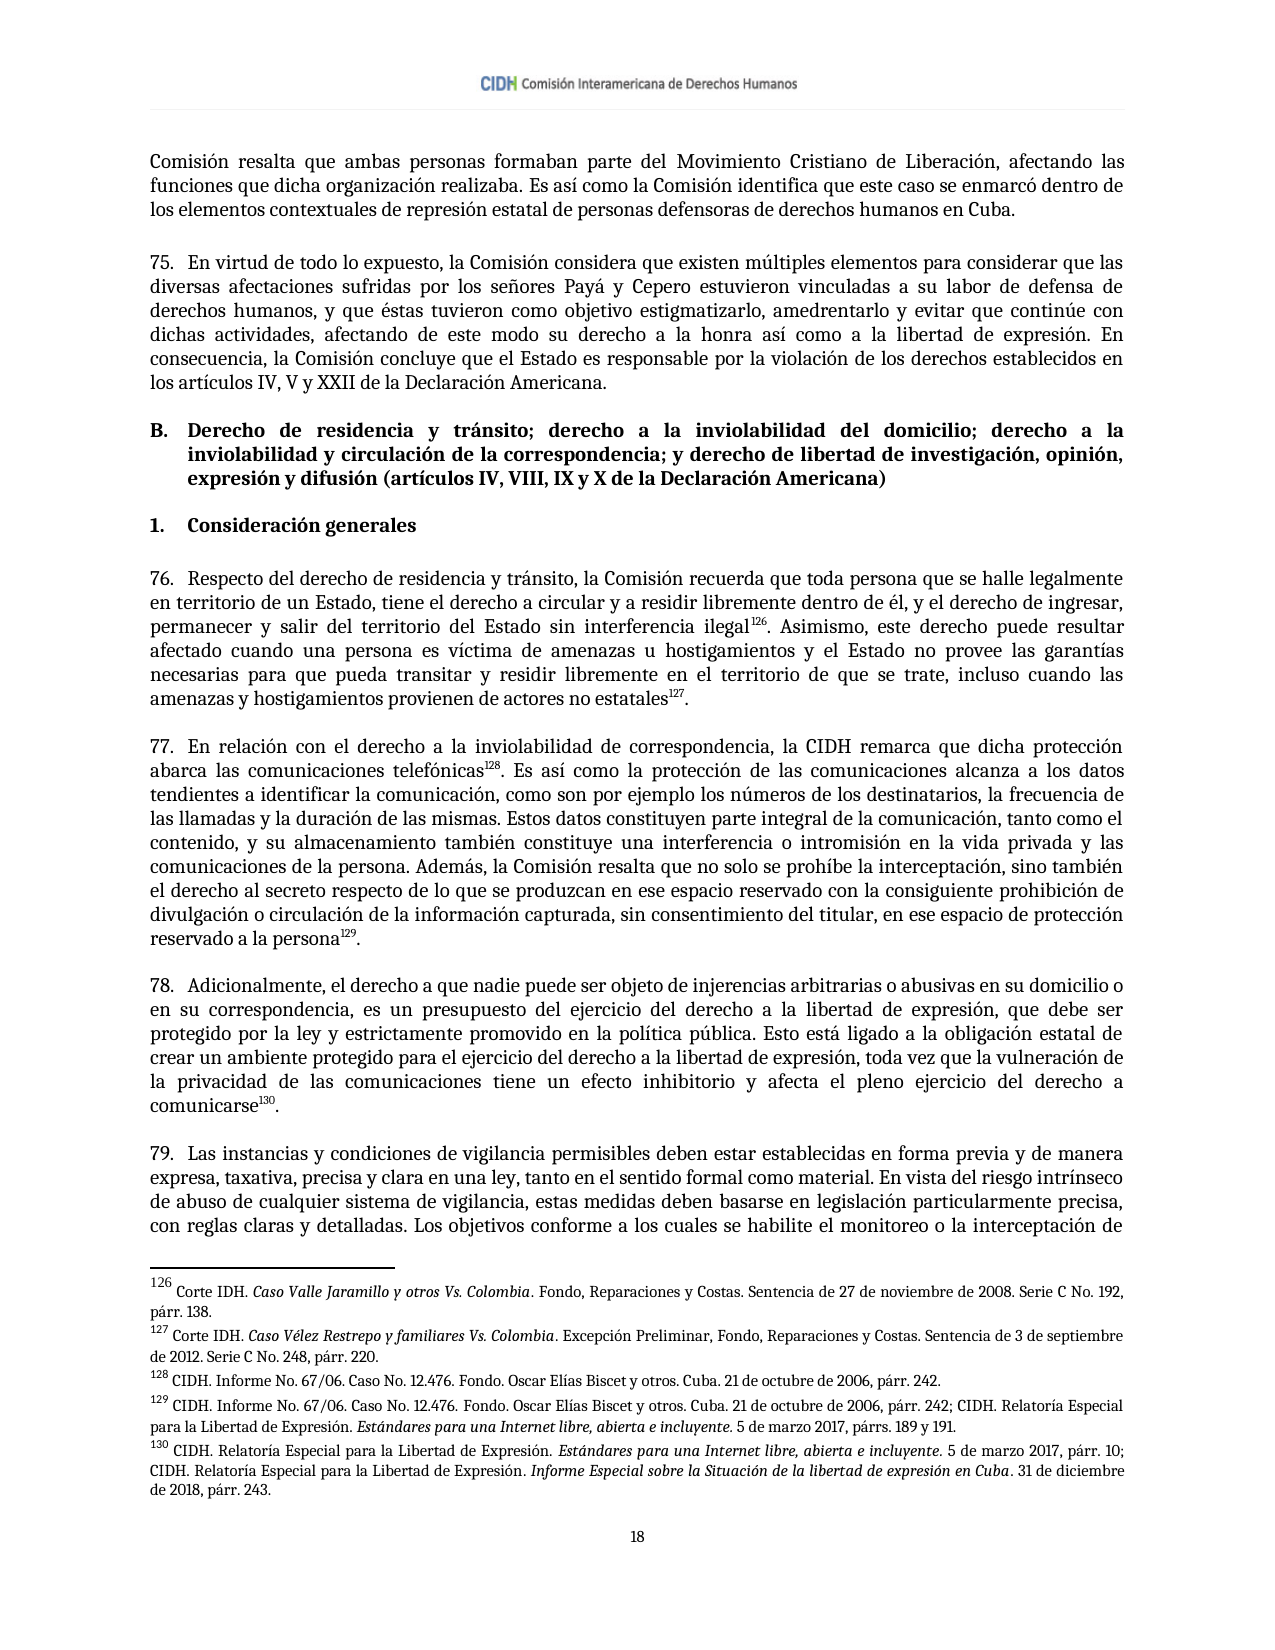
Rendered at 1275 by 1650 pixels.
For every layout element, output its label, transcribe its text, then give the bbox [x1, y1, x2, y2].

list Respecto del derecho de residencia y tránsito, la Comisión recuerda que toda persona que se halle legalmente en territorio de un Estado, tiene el derecho a circular y a residir libremente dentro de él, y el derecho de ingresar, permanecer y salir del territorio del Estado sin interferencia ilegal. Asimismo, este derecho puede resultar afectado cuando una persona es víctima de amenazas u hostigamientos y el Estado no provee las garantías necesarias para que pueda transitar y residir libremente en el territorio de que se trate, incluso cuando las amenazas y hostigamientos provienen de actores no estatales. [150, 567, 1125, 711]
picture [475, 75, 800, 93]
list En virtud de todo lo expuesto, la Comisión considera que existen múltiples elementos para considerar que las diversas afectaciones sufridas por los señores Payá y Cepero estuvieron vinculadas a su labor de defensa de derechos humanos, y que éstas tuvieron como objetivo estigmatizarlo, amedrentarlo y evitar que continúe con dichas actividades, afectando de este modo su derecho a la honra así como a la libertad de expresión. En consecuencia, la Comisión concluye que el Estado es responsable por la violación de los derechos establecidos en los artículos IV, V y XXII de la Declaración Americana. [150, 251, 1125, 394]
list En relación con el derecho a la inviolabilidad de correspondencia, la CIDH remarca que dicha protección abarca las comunicaciones telefónicas. Es así como la protección de las comunicaciones alcanza a los datos tendientes a identificar la comunicación, como son por ejemplo los números de los destinatarios, la frecuencia de las llamadas y la duración de las mismas. Estos datos constituyen parte integral de la comunicación, tanto como el contenido, y su almacenamiento también constituye una interferencia o intromisión en la vida privada y las comunicaciones de la persona. Además, la Comisión resalta que no solo se prohíbe la interceptación, sino también el derecho al secreto respecto de lo que se produzcan en ese espacio reservado con la consiguiente prohibición de divulgación o circulación de la información capturada, sin consentimiento del titular, en ese espacio de protección reservado a la persona. [150, 734, 1125, 950]
list Adicionalmente, el derecho a que nadie puede ser objeto de injerencias arbitrarias o abusivas en su domicilio o en su correspondencia, es un presupuesto del ejercicio del derecho a la libertad de expresión, que debe ser protegido por la ley y estrictamente promovido en la política pública. Esto está ligado a la obligación estatal de crear un ambiente protegido para el ejercicio del derecho a la libertad de expresión, toda vez que la vulneración de la privacidad de las comunicaciones tiene un efecto inhibitorio y afecta el pleno ejercicio del derecho a comunicarse. [150, 974, 1125, 1118]
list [150, 150, 1125, 222]
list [150, 1142, 1125, 1238]
subtitle Derecho de residencia y tránsito; derecho a la inviolabilidad del domicilio; derecho a la inviolabilidad y circulación de la correspondencia; y derecho de libertad de investigación, opinión, expresión y difusión (artículos IV, VIII, IX y X de la Declaración Americana) [150, 418, 1125, 490]
list Consideración generales [150, 514, 1125, 538]
